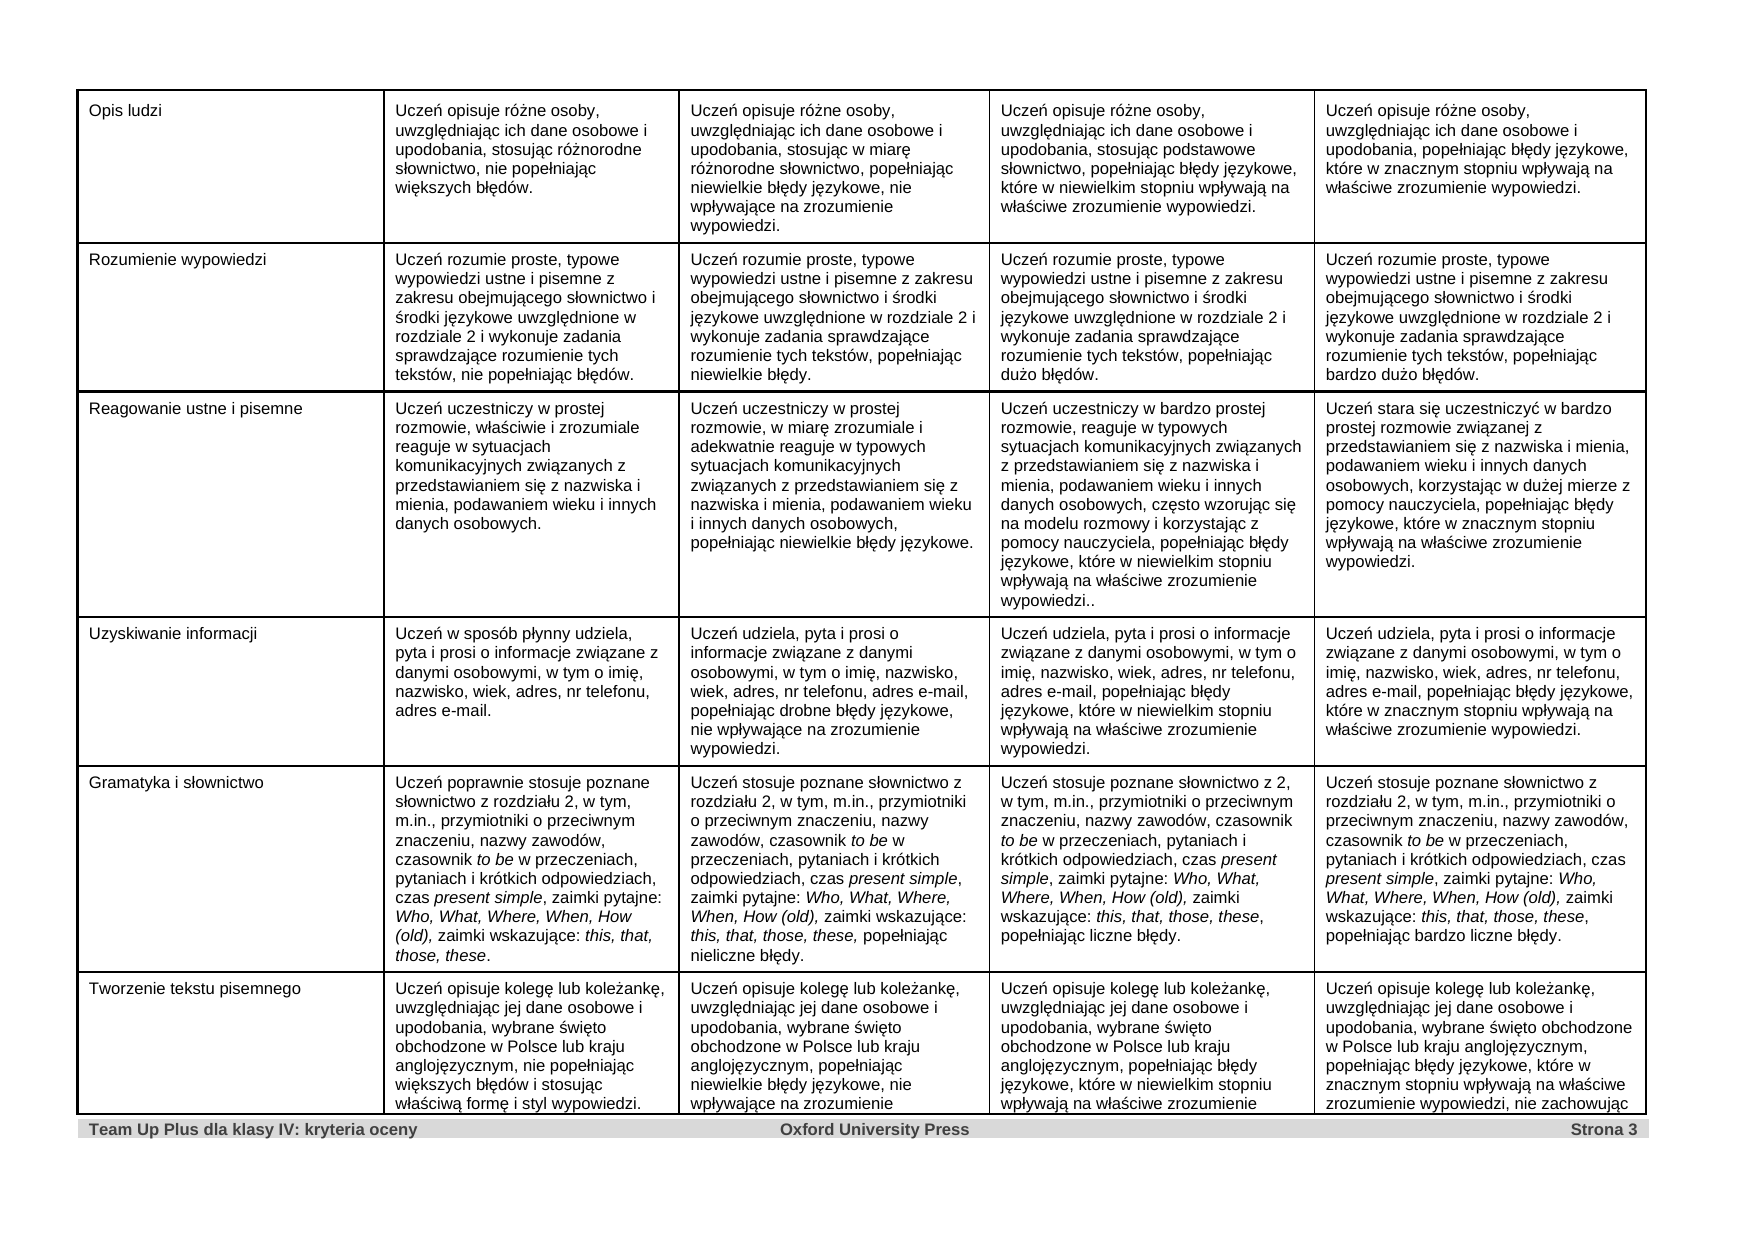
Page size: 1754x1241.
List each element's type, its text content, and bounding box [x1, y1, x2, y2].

table_cell Uczeń uczestniczy w prostej rozmowie, w miarę zrozumiale i adekwatnie reaguje w typowych sytuacjach komunikacyjnych związanych z przedstawianiem się z nazwiska i mienia, podawaniem wieku i innych danych osobowych, popełniając niewielkie błędy językowe. [680, 393, 989, 616]
table_cell Reagowanie ustne i pisemne [79, 393, 383, 616]
table_cell Uczeń uczestniczy w prostej rozmowie, właściwie i zrozumiale reaguje w sytuacjach komunikacyjnych związanych z przedstawianiem się z nazwiska i mienia, podawaniem wieku i innych danych osobowych. [385, 393, 678, 616]
table_cell Uczeń uczestniczy w bardzo prostej rozmowie, reaguje w typowych sytuacjach komunikacyjnych związanych z przedstawianiem się z nazwiska i mienia, podawaniem wieku i innych danych osobowych, często wzorując się na modelu rozmowy i korzystając z pomocy nauczyciela, popełniając błędy językowe, które w niewielkim stopniu wpływają na właściwe zrozumienie wypowiedzi.. [990, 393, 1314, 616]
table_cell Uczeń stosuje poznane słownictwo z rozdziału 2, w tym, m.in., przymiotniki o przeciwnym znaczeniu, nazwy zawodów, czasownik to be w przeczeniach, pytaniach i krótkich odpowiedziach, czas present simple, zaimki pytajne: Who, What, Where, When, How (old), zaimki wskazujące: this, that, those, these, popełniając nieliczne błędy. [680, 767, 989, 971]
table_cell Uczeń opisuje różne osoby, uwzględniając ich dane osobowe i upodobania, popełniając błędy językowe, które w znacznym stopniu wpływają na właściwe zrozumienie wypowiedzi. [1315, 91, 1645, 242]
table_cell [990, 973, 1314, 1113]
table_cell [680, 973, 989, 1113]
table_cell Uczeń opisuje różne osoby, uwzględniając ich dane osobowe i upodobania, stosując w miarę różnorodne słownictwo, popełniając niewielkie błędy językowe, nie wpływające na zrozumienie wypowiedzi. [680, 91, 989, 242]
table_cell Uczeń stosuje poznane słownictwo z rozdziału 2, w tym, m.in., przymiotniki o przeciwnym znaczeniu, nazwy zawodów, czasownik to be w przeczeniach, pytaniach i krótkich odpowiedziach, czas present simple, zaimki pytajne: Who, What, Where, When, How (old), zaimki wskazujące: this, that, those, these, popełniając bardzo liczne błędy. [1315, 767, 1645, 971]
table_cell Uczeń rozumie proste, typowe wypowiedzi ustne i pisemne z zakresu obejmującego słownictwo i środki językowe uwzględnione w rozdziale 2 i wykonuje zadania sprawdzające rozumienie tych tekstów, popełniając bardzo dużo błędów. [1315, 244, 1645, 390]
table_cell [385, 973, 678, 1113]
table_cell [79, 973, 383, 1113]
table_cell Uczeń rozumie proste, typowe wypowiedzi ustne i pisemne z zakresu obejmującego słownictwo i środki językowe uwzględnione w rozdziale 2 i wykonuje zadania sprawdzające rozumienie tych tekstów, popełniając dużo błędów. [990, 244, 1314, 390]
table_cell Uczeń stosuje poznane słownictwo z 2, w tym, m.in., przymiotniki o przeciwnym znaczeniu, nazwy zawodów, czasownik to be w przeczeniach, pytaniach i krótkich odpowiedziach, czas present simple, zaimki pytajne: Who, What, Where, When, How (old), zaimki wskazujące: this, that, those, these, popełniając liczne błędy. [990, 767, 1314, 971]
table_cell Uczeń opisuje różne osoby, uwzględniając ich dane osobowe i upodobania, stosując różnorodne słownictwo, nie popełniając większych błędów. [385, 91, 678, 242]
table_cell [1315, 973, 1645, 1113]
table_cell Uzyskiwanie informacji [79, 618, 383, 764]
table_cell Opis ludzi [79, 91, 383, 242]
table_cell Uczeń rozumie proste, typowe wypowiedzi ustne i pisemne z zakresu obejmującego słownictwo i środki językowe uwzględnione w rozdziale 2 i wykonuje zadania sprawdzające rozumienie tych tekstów, popełniając niewielkie błędy. [680, 244, 989, 390]
table_cell Uczeń poprawnie stosuje poznane słownictwo z rozdziału 2, w tym, m.in., przymiotniki o przeciwnym znaczeniu, nazwy zawodów, czasownik to be w przeczeniach, pytaniach i krótkich odpowiedziach, czas present simple, zaimki pytajne: Who, What, Where, When, How (old), zaimki wskazujące: this, that, those, these. [385, 767, 678, 971]
table_cell Uczeń w sposób płynny udziela, pyta i prosi o informacje związane z danymi osobowymi, w tym o imię, nazwisko, wiek, adres, nr telefonu, adres e-mail. [385, 618, 678, 764]
table_cell Uczeń udziela, pyta i prosi o informacje związane z danymi osobowymi, w tym o imię, nazwisko, wiek, adres, nr telefonu, adres e-mail, popełniając błędy językowe, które w niewielkim stopniu wpływają na właściwe zrozumienie wypowiedzi. [990, 618, 1314, 764]
table_cell Uczeń udziela, pyta i prosi o informacje związane z danymi osobowymi, w tym o imię, nazwisko, wiek, adres, nr telefonu, adres e-mail, popełniając drobne błędy językowe, nie wpływające na zrozumienie wypowiedzi. [680, 618, 989, 764]
table_cell Uczeń opisuje różne osoby, uwzględniając ich dane osobowe i upodobania, stosując podstawowe słownictwo, popełniając błędy językowe, które w niewielkim stopniu wpływają na właściwe zrozumienie wypowiedzi. [990, 91, 1314, 242]
table_cell Uczeń udziela, pyta i prosi o informacje związane z danymi osobowymi, w tym o imię, nazwisko, wiek, adres, nr telefonu, adres e-mail, popełniając błędy językowe, które w znacznym stopniu wpływają na właściwe zrozumienie wypowiedzi. [1315, 618, 1645, 764]
table_cell Rozumienie wypowiedzi [79, 244, 383, 390]
table_cell Gramatyka i słownictwo [79, 767, 383, 971]
table_cell Uczeń stara się uczestniczyć w bardzo prostej rozmowie związanej z przedstawianiem się z nazwiska i mienia, podawaniem wieku i innych danych osobowych, korzystając w dużej mierze z pomocy nauczyciela, popełniając błędy językowe, które w znacznym stopniu wpływają na właściwe zrozumienie wypowiedzi. [1315, 393, 1645, 616]
table_cell Uczeń rozumie proste, typowe wypowiedzi ustne i pisemne z zakresu obejmującego słownictwo i środki językowe uwzględnione w rozdziale 2 i wykonuje zadania sprawdzające rozumienie tych tekstów, nie popełniając błędów. [385, 244, 678, 390]
